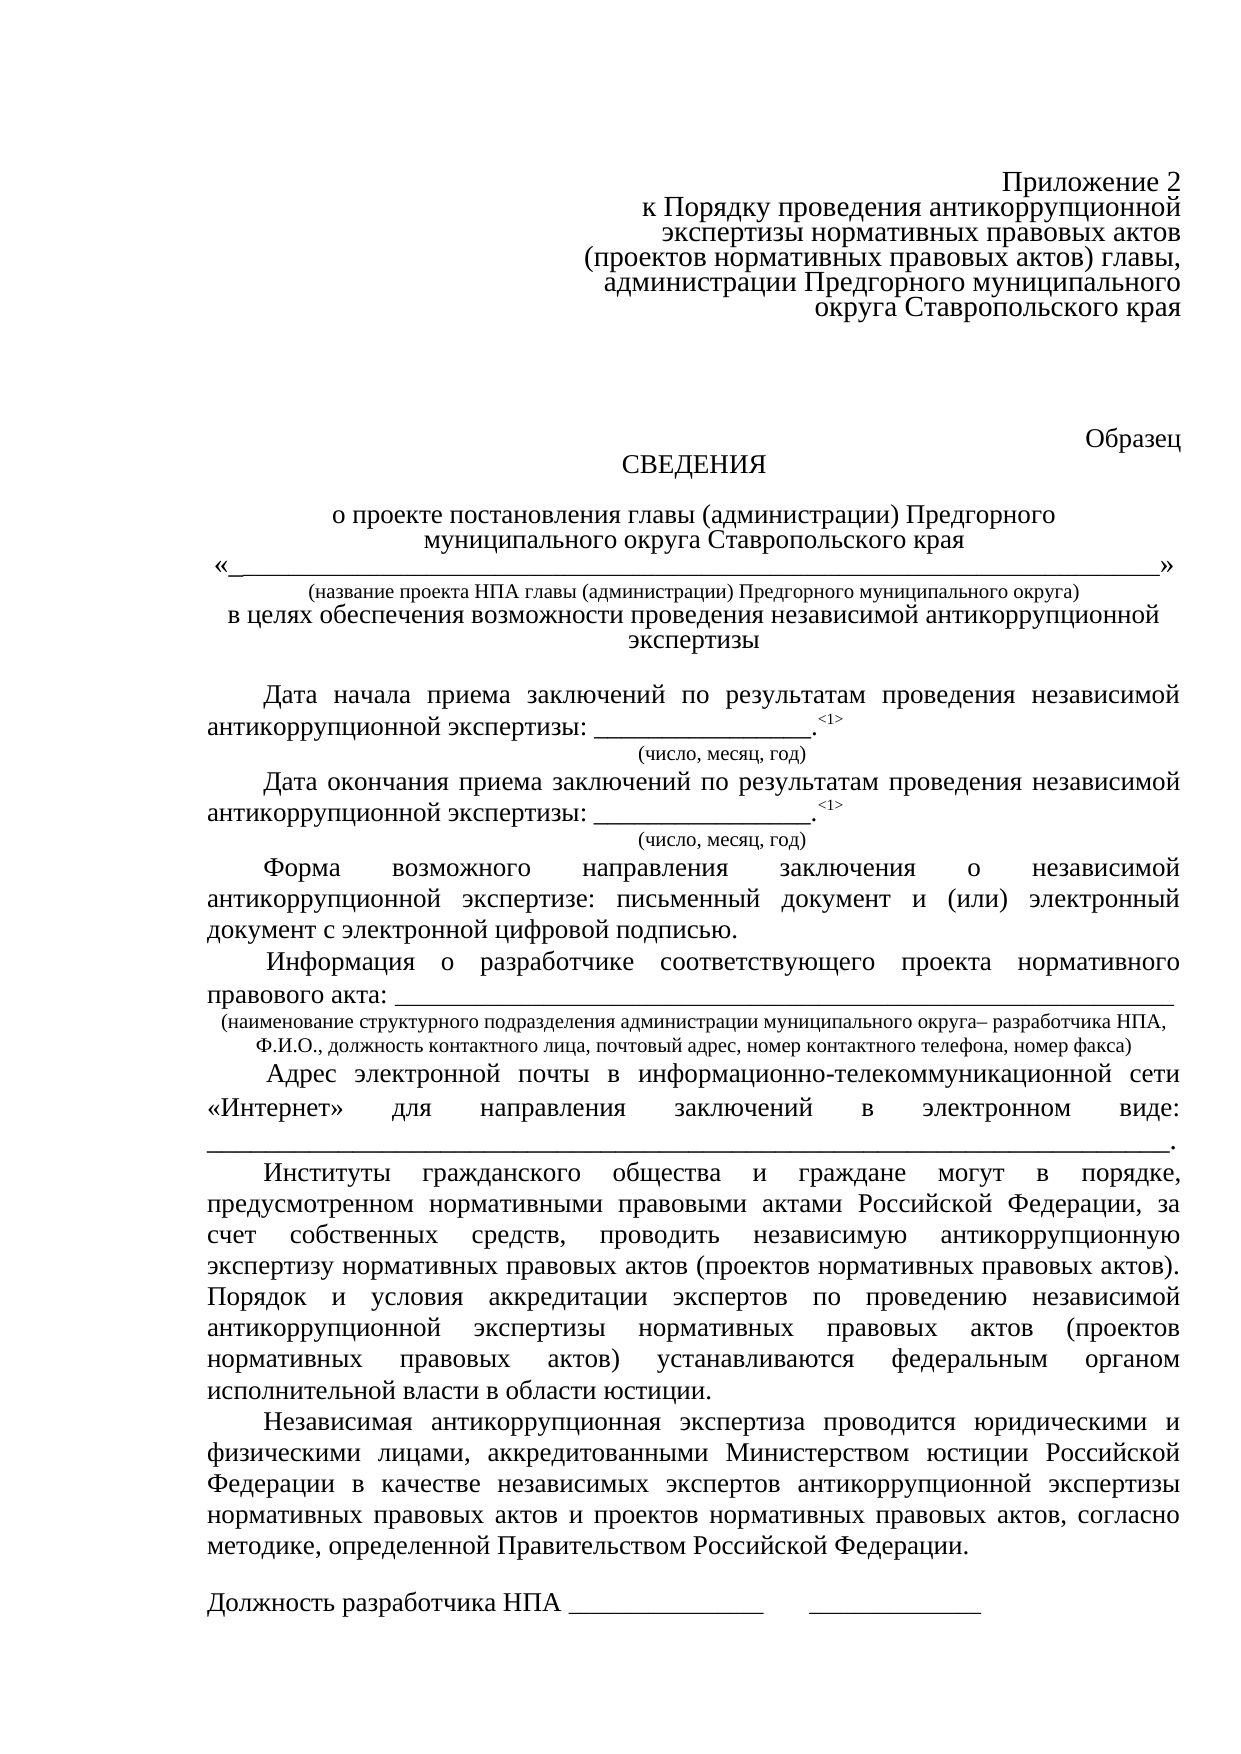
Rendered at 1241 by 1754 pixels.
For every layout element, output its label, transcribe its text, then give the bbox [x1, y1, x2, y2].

text Дата начала приема заключений по результатам проведения независимой антикоррупционной экспертизы: ________________.<1> [207, 678, 1181, 741]
text СВЕДЕНИЯ [207, 453, 1181, 478]
text округа Ставропольского края [207, 297, 1181, 322]
text (проектов нормативных правовых актов) главы, [588, 247, 1181, 272]
text Приложение 2 [502, 172, 1181, 197]
text Независимая антикоррупционная экспертиза проводится юридическими и физическими лицами, аккредитованными Министерством юстиции Российской Федерации в качестве независимых экспертов антикоррупционной экспертизы нормативных правовых актов и проектов нормативных правовых актов, согласно методике, определенной Правительством Российской Федерации. [207, 1405, 1181, 1561]
text (название проекта НПА главы (администрации) Предгорного муниципального округа) [207, 578, 1181, 603]
text Информация о разработчике соответствующего проекта нормативного правового акта: ____________________________________________________________________ [207, 945, 1181, 1009]
text (проектов нормативных правовых актов) главы, [207, 247, 591, 272]
text (число, месяц, год) [207, 741, 1181, 765]
text Форма возможного направления заключения о независимой антикоррупционной экспертизе: письменный документ и (или) электронный документ с электронной цифровой подписью. [207, 851, 1181, 945]
text (наименование структурного подразделения администрации муниципального округа– разработчика НПА, Ф.И.О., должность контактного лица, почтовый адрес, номер контактного телефона, номер факса) [207, 1009, 1181, 1057]
text Институты гражданского общества и граждане могут в порядке, предусмотренном нормативными правовыми актами Российской Федерации, за счет собственных средств, проводить независимую антикоррупционную экспертизу нормативных правовых актов (проектов нормативных правовых актов). Порядок и условия аккредитации экспертов по проведению независимой антикоррупционной экспертизы нормативных правовых актов (проектов нормативных правовых актов) устанавливаются федеральным органом исполнительной власти в области юстиции. [207, 1156, 1181, 1405]
text администрации Предгорного муниципального [207, 272, 1181, 297]
text в целях обеспечения возможности проведения независимой антикоррупционной экспертизы [207, 603, 1181, 653]
text Образец [207, 422, 1181, 453]
text экспертизы нормативных правовых актов [207, 222, 1181, 247]
text о проекте постановления главы (администрации) Предгорного [207, 503, 1181, 528]
text Должность разработчика НПА _________________ _______________ [207, 1592, 1181, 1617]
text к Порядку проведения антикоррупционной [207, 197, 1181, 222]
text (число, месяц, год) [207, 827, 1181, 851]
text муниципального округа Ставропольского края «_________________________________________________________________________________» [207, 528, 1181, 578]
text Дата окончания приема заключений по результатам проведения независимой антикоррупционной экспертизы: ________________.<1> [207, 765, 1181, 827]
text Адрес электронной почты в информационно-телекоммуникационной сети «Интернет» для направления заключений в электронном виде: __________________________________________________________________. [207, 1057, 1181, 1156]
